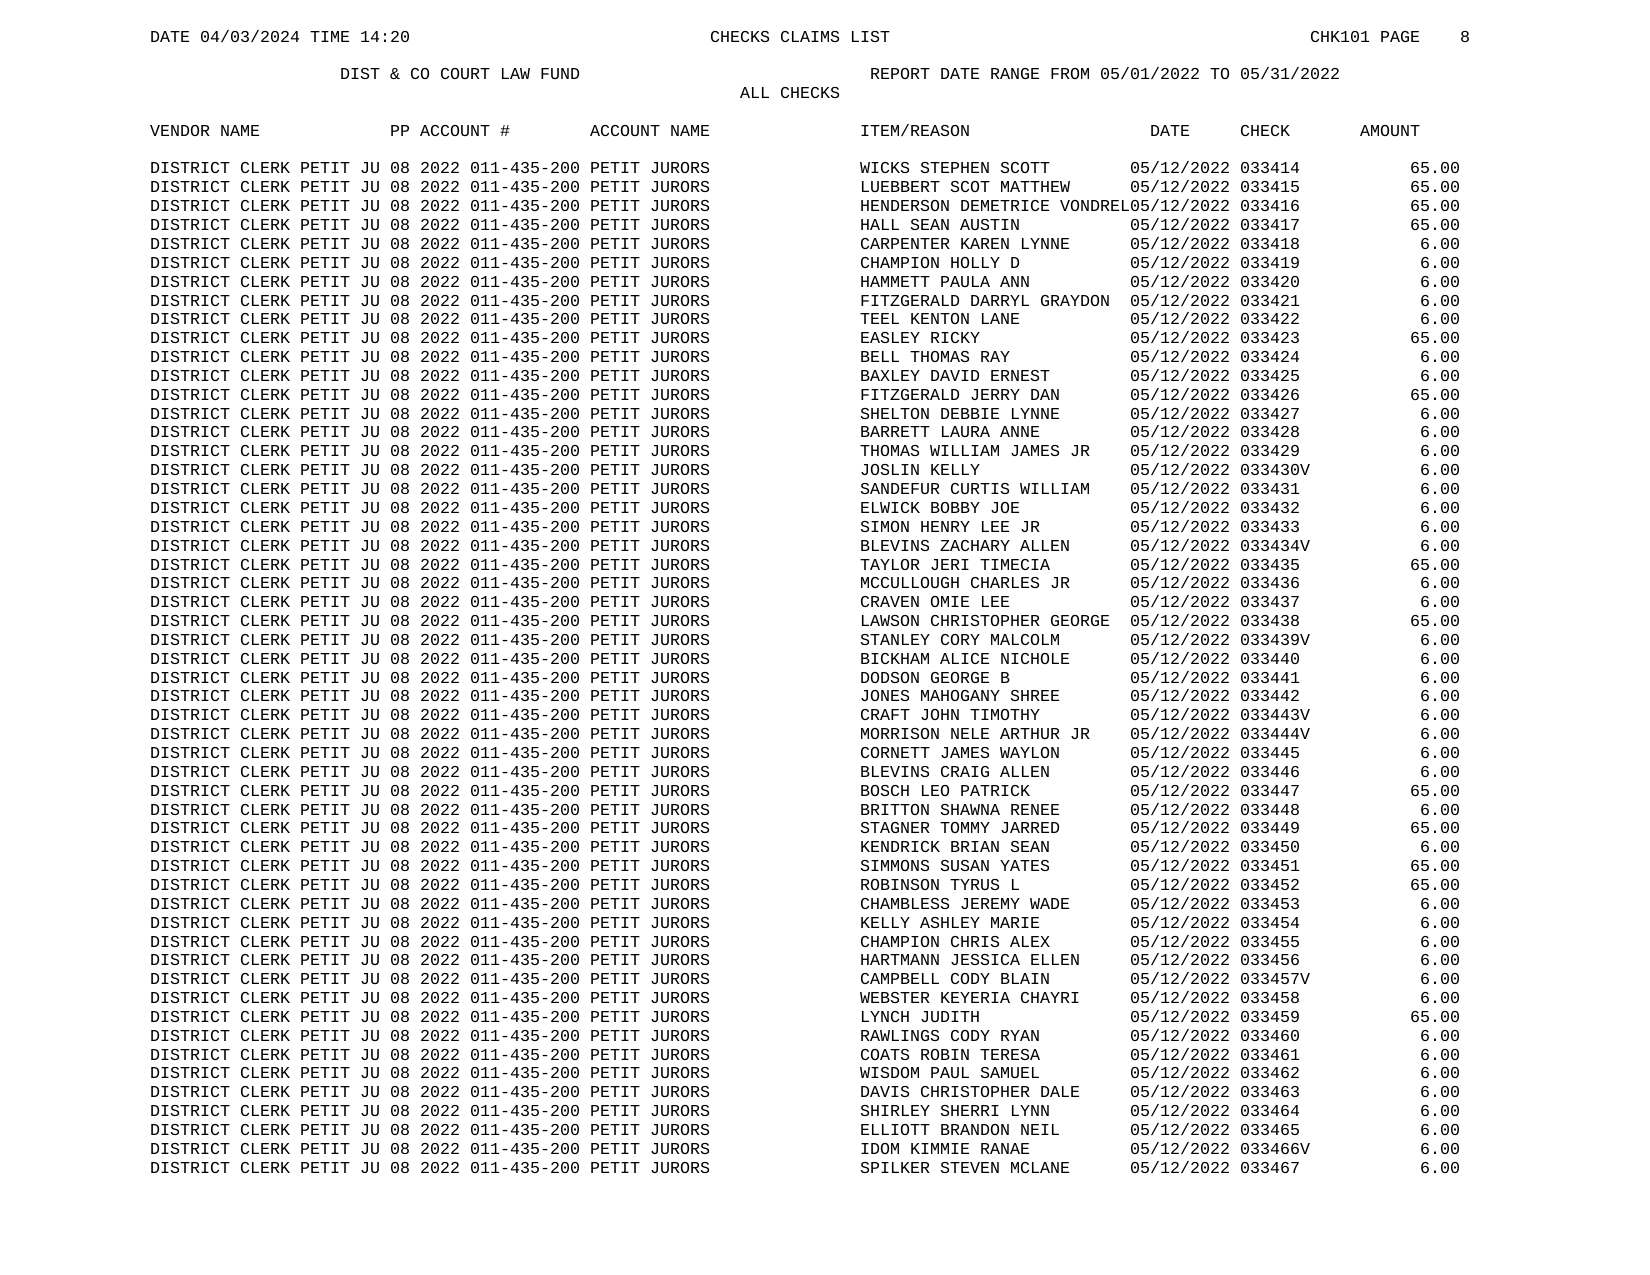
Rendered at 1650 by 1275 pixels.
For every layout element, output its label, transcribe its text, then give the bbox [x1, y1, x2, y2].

text ALL CHECKS [150, 85, 1500, 103]
text DISTRICT CLERK PETIT JU 08 2022 011-435-200 PETIT JURORS KELLY ASHLEY MARIE 05/12/2022 033454 6.00 [150, 914, 1500, 933]
text DISTRICT CLERK PETIT JU 08 2022 011-435-200 PETIT JURORS WICKS STEPHEN SCOTT 05/12/2022 033414 65.00 [150, 160, 1500, 179]
text DIST & CO COURT LAW FUND REPORT DATE RANGE FROM 05/01/2022 TO 05/31/2022 [150, 66, 1500, 85]
text DISTRICT CLERK PETIT JU 08 2022 011-435-200 PETIT JURORS WISDOM PAUL SAMUEL 05/12/2022 033462 6.00 [150, 1065, 1500, 1084]
text DISTRICT CLERK PETIT JU 08 2022 011-435-200 PETIT JURORS BAXLEY DAVID ERNEST 05/12/2022 033425 6.00 [150, 367, 1500, 386]
text DISTRICT CLERK PETIT JU 08 2022 011-435-200 PETIT JURORS MORRISON NELE ARTHUR JR 05/12/2022 033444V 6.00 [150, 726, 1500, 744]
text DISTRICT CLERK PETIT JU 08 2022 011-435-200 PETIT JURORS BICKHAM ALICE NICHOLE 05/12/2022 033440 6.00 [150, 650, 1500, 669]
text DISTRICT CLERK PETIT JU 08 2022 011-435-200 PETIT JURORS THOMAS WILLIAM JAMES JR 05/12/2022 033429 6.00 [150, 443, 1500, 462]
text DISTRICT CLERK PETIT JU 08 2022 011-435-200 PETIT JURORS CHAMPION HOLLY D 05/12/2022 033419 6.00 [150, 254, 1500, 273]
text DISTRICT CLERK PETIT JU 08 2022 011-435-200 PETIT JURORS CHAMPION CHRIS ALEX 05/12/2022 033455 6.00 [150, 933, 1500, 952]
text DISTRICT CLERK PETIT JU 08 2022 011-435-200 PETIT JURORS RAWLINGS CODY RYAN 05/12/2022 033460 6.00 [150, 1027, 1500, 1046]
text DISTRICT CLERK PETIT JU 08 2022 011-435-200 PETIT JURORS MCCULLOUGH CHARLES JR 05/12/2022 033436 6.00 [150, 575, 1500, 594]
text DISTRICT CLERK PETIT JU 08 2022 011-435-200 PETIT JURORS LAWSON CHRISTOPHER GEORGE 05/12/2022 033438 65.00 [150, 613, 1500, 631]
text DISTRICT CLERK PETIT JU 08 2022 011-435-200 PETIT JURORS SANDEFUR CURTIS WILLIAM 05/12/2022 033431 6.00 [150, 481, 1500, 499]
text DISTRICT CLERK PETIT JU 08 2022 011-435-200 PETIT JURORS TAYLOR JERI TIMECIA 05/12/2022 033435 65.00 [150, 556, 1500, 575]
text DISTRICT CLERK PETIT JU 08 2022 011-435-200 PETIT JURORS CRAVEN OMIE LEE 05/12/2022 033437 6.00 [150, 594, 1500, 613]
text DISTRICT CLERK PETIT JU 08 2022 011-435-200 PETIT JURORS LYNCH JUDITH 05/12/2022 033459 65.00 [150, 1008, 1500, 1027]
text DISTRICT CLERK PETIT JU 08 2022 011-435-200 PETIT JURORS CORNETT JAMES WAYLON 05/12/2022 033445 6.00 [150, 744, 1500, 763]
text DISTRICT CLERK PETIT JU 08 2022 011-435-200 PETIT JURORS JOSLIN KELLY 05/12/2022 033430V 6.00 [150, 462, 1500, 481]
text DISTRICT CLERK PETIT JU 08 2022 011-435-200 PETIT JURORS HENDERSON DEMETRICE VONDREL05/12/2022 033416 65.00 [150, 198, 1500, 217]
text DISTRICT CLERK PETIT JU 08 2022 011-435-200 PETIT JURORS BRITTON SHAWNA RENEE 05/12/2022 033448 6.00 [150, 801, 1500, 820]
text DISTRICT CLERK PETIT JU 08 2022 011-435-200 PETIT JURORS TEEL KENTON LANE 05/12/2022 033422 6.00 [150, 311, 1500, 330]
text DISTRICT CLERK PETIT JU 08 2022 011-435-200 PETIT JURORS STANLEY CORY MALCOLM 05/12/2022 033439V 6.00 [150, 631, 1500, 650]
text DISTRICT CLERK PETIT JU 08 2022 011-435-200 PETIT JURORS WEBSTER KEYERIA CHAYRI 05/12/2022 033458 6.00 [150, 990, 1500, 1008]
text DISTRICT CLERK PETIT JU 08 2022 011-435-200 PETIT JURORS ROBINSON TYRUS L 05/12/2022 033452 65.00 [150, 877, 1500, 895]
text VENDOR NAME PP ACCOUNT # ACCOUNT NAME ITEM/REASON DATE CHECK AMOUNT [150, 122, 1500, 141]
text DISTRICT CLERK PETIT JU 08 2022 011-435-200 PETIT JURORS HARTMANN JESSICA ELLEN 05/12/2022 033456 6.00 [150, 952, 1500, 971]
text DATE 04/03/2024 TIME 14:20 CHECKS CLAIMS LIST CHK101 PAGE 8 [150, 28, 1500, 47]
text DISTRICT CLERK PETIT JU 08 2022 011-435-200 PETIT JURORS SIMMONS SUSAN YATES 05/12/2022 033451 65.00 [150, 858, 1500, 877]
text DISTRICT CLERK PETIT JU 08 2022 011-435-200 PETIT JURORS SIMON HENRY LEE JR 05/12/2022 033433 6.00 [150, 518, 1500, 537]
text DISTRICT CLERK PETIT JU 08 2022 011-435-200 PETIT JURORS BARRETT LAURA ANNE 05/12/2022 033428 6.00 [150, 424, 1500, 443]
text DISTRICT CLERK PETIT JU 08 2022 011-435-200 PETIT JURORS JONES MAHOGANY SHREE 05/12/2022 033442 6.00 [150, 688, 1500, 707]
text DISTRICT CLERK PETIT JU 08 2022 011-435-200 PETIT JURORS HAMMETT PAULA ANN 05/12/2022 033420 6.00 [150, 273, 1500, 292]
text DISTRICT CLERK PETIT JU 08 2022 011-435-200 PETIT JURORS COATS ROBIN TERESA 05/12/2022 033461 6.00 [150, 1046, 1500, 1065]
text DISTRICT CLERK PETIT JU 08 2022 011-435-200 PETIT JURORS CRAFT JOHN TIMOTHY 05/12/2022 033443V 6.00 [150, 707, 1500, 726]
text DISTRICT CLERK PETIT JU 08 2022 011-435-200 PETIT JURORS BELL THOMAS RAY 05/12/2022 033424 6.00 [150, 349, 1500, 367]
text DISTRICT CLERK PETIT JU 08 2022 011-435-200 PETIT JURORS SHIRLEY SHERRI LYNN 05/12/2022 033464 6.00 [150, 1103, 1500, 1122]
text DISTRICT CLERK PETIT JU 08 2022 011-435-200 PETIT JURORS BLEVINS ZACHARY ALLEN 05/12/2022 033434V 6.00 [150, 537, 1500, 556]
text DISTRICT CLERK PETIT JU 08 2022 011-435-200 PETIT JURORS SPILKER STEVEN MCLANE 05/12/2022 033467 6.00 [150, 1159, 1500, 1178]
text DISTRICT CLERK PETIT JU 08 2022 011-435-200 PETIT JURORS DAVIS CHRISTOPHER DALE 05/12/2022 033463 6.00 [150, 1084, 1500, 1103]
text DISTRICT CLERK PETIT JU 08 2022 011-435-200 PETIT JURORS KENDRICK BRIAN SEAN 05/12/2022 033450 6.00 [150, 839, 1500, 858]
text DISTRICT CLERK PETIT JU 08 2022 011-435-200 PETIT JURORS CAMPBELL CODY BLAIN 05/12/2022 033457V 6.00 [150, 971, 1500, 990]
text DISTRICT CLERK PETIT JU 08 2022 011-435-200 PETIT JURORS CHAMBLESS JEREMY WADE 05/12/2022 033453 6.00 [150, 895, 1500, 914]
text DISTRICT CLERK PETIT JU 08 2022 011-435-200 PETIT JURORS FITZGERALD JERRY DAN 05/12/2022 033426 65.00 [150, 386, 1500, 405]
text DISTRICT CLERK PETIT JU 08 2022 011-435-200 PETIT JURORS DODSON GEORGE B 05/12/2022 033441 6.00 [150, 669, 1500, 688]
text DISTRICT CLERK PETIT JU 08 2022 011-435-200 PETIT JURORS ELLIOTT BRANDON NEIL 05/12/2022 033465 6.00 [150, 1122, 1500, 1141]
text DISTRICT CLERK PETIT JU 08 2022 011-435-200 PETIT JURORS IDOM KIMMIE RANAE 05/12/2022 033466V 6.00 [150, 1141, 1500, 1159]
text DISTRICT CLERK PETIT JU 08 2022 011-435-200 PETIT JURORS HALL SEAN AUSTIN 05/12/2022 033417 65.00 [150, 217, 1500, 236]
text DISTRICT CLERK PETIT JU 08 2022 011-435-200 PETIT JURORS CARPENTER KAREN LYNNE 05/12/2022 033418 6.00 [150, 236, 1500, 254]
text DISTRICT CLERK PETIT JU 08 2022 011-435-200 PETIT JURORS BOSCH LEO PATRICK 05/12/2022 033447 65.00 [150, 782, 1500, 801]
text DISTRICT CLERK PETIT JU 08 2022 011-435-200 PETIT JURORS EASLEY RICKY 05/12/2022 033423 65.00 [150, 330, 1500, 349]
text DISTRICT CLERK PETIT JU 08 2022 011-435-200 PETIT JURORS STAGNER TOMMY JARRED 05/12/2022 033449 65.00 [150, 820, 1500, 839]
text DISTRICT CLERK PETIT JU 08 2022 011-435-200 PETIT JURORS SHELTON DEBBIE LYNNE 05/12/2022 033427 6.00 [150, 405, 1500, 424]
text DISTRICT CLERK PETIT JU 08 2022 011-435-200 PETIT JURORS ELWICK BOBBY JOE 05/12/2022 033432 6.00 [150, 499, 1500, 518]
text DISTRICT CLERK PETIT JU 08 2022 011-435-200 PETIT JURORS BLEVINS CRAIG ALLEN 05/12/2022 033446 6.00 [150, 763, 1500, 782]
text DISTRICT CLERK PETIT JU 08 2022 011-435-200 PETIT JURORS FITZGERALD DARRYL GRAYDON 05/12/2022 033421 6.00 [150, 292, 1500, 311]
text DISTRICT CLERK PETIT JU 08 2022 011-435-200 PETIT JURORS LUEBBERT SCOT MATTHEW 05/12/2022 033415 65.00 [150, 179, 1500, 198]
